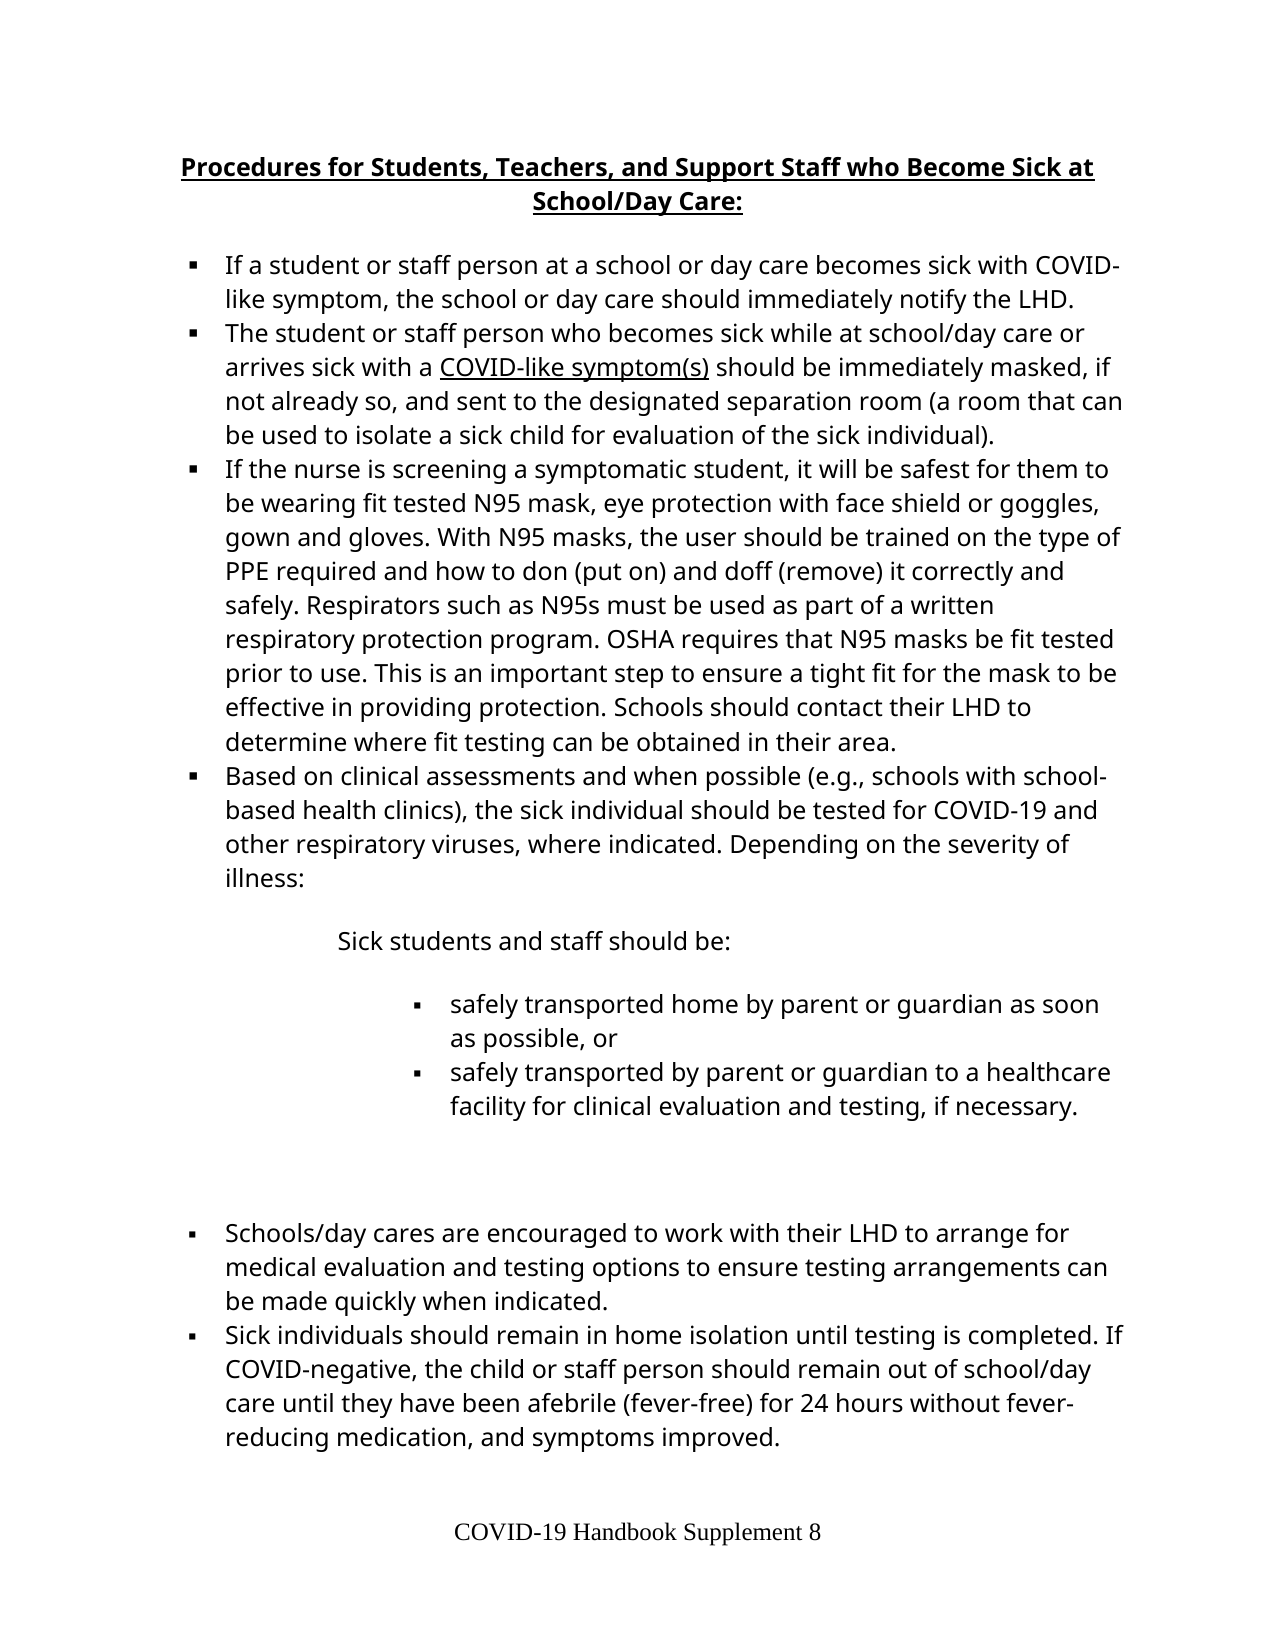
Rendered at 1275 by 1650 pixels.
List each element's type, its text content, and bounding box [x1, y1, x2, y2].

list Schools/day cares are encouraged to work with their LHD to arrange for medical evaluation and testing options to ensure testing arrangements can be made quickly when indicated. [187, 1216, 1125, 1318]
list Sick individuals should remain in home isolation until testing is completed. If COVID-negative, the child or staff person should remain out of school/day care until they have been afebrile (fever-free) for 24 hours without fever-reducing medication, and symptoms improved. [187, 1318, 1125, 1454]
list safely transported home by parent or guardian as soon as possible, or [412, 987, 1125, 1055]
list safely transported by parent or guardian to a healthcare facility for clinical evaluation and testing, if necessary. [412, 1055, 1125, 1123]
text Sick students and staff should be: [337, 924, 1125, 958]
list Based on clinical assessments and when possible (e.g., schools with school-based health clinics), the sick individual should be tested for COVID-19 and other respiratory viruses, where indicated. Depending on the severity of illness: [187, 758, 1125, 894]
list If the nurse is screening a symptomatic student, it will be safest for them to be wearing fit tested N95 mask, eye protection with face shield or goggles, gown and gloves. With N95 masks, the user should be trained on the type of PPE required and how to don (put on) and doff (remove) it correctly and safely. Respirators such as N95s must be used as part of a written respiratory protection program. OSHA requires that N95 masks be fit tested prior to use. This is an important step to ensure a tight fit for the mask to be effective in providing protection. Schools should contact their LHD to determine where fit testing can be obtained in their area. [187, 452, 1125, 758]
list If a student or staff person at a school or day care becomes sick with COVID-like symptom, the school or day care should immediately notify the LHD. [187, 247, 1125, 315]
list The student or staff person who becomes sick while at school/day care or arrives sick with a COVID-like symptom(s) should be immediately masked, if not already so, and sent to the designated separation room (a room that can be used to isolate a sick child for evaluation of the sick individual). [187, 315, 1125, 452]
text Procedures for Students, Teachers, and Support Staff who Become Sick at School/Day Care: [150, 150, 1125, 218]
